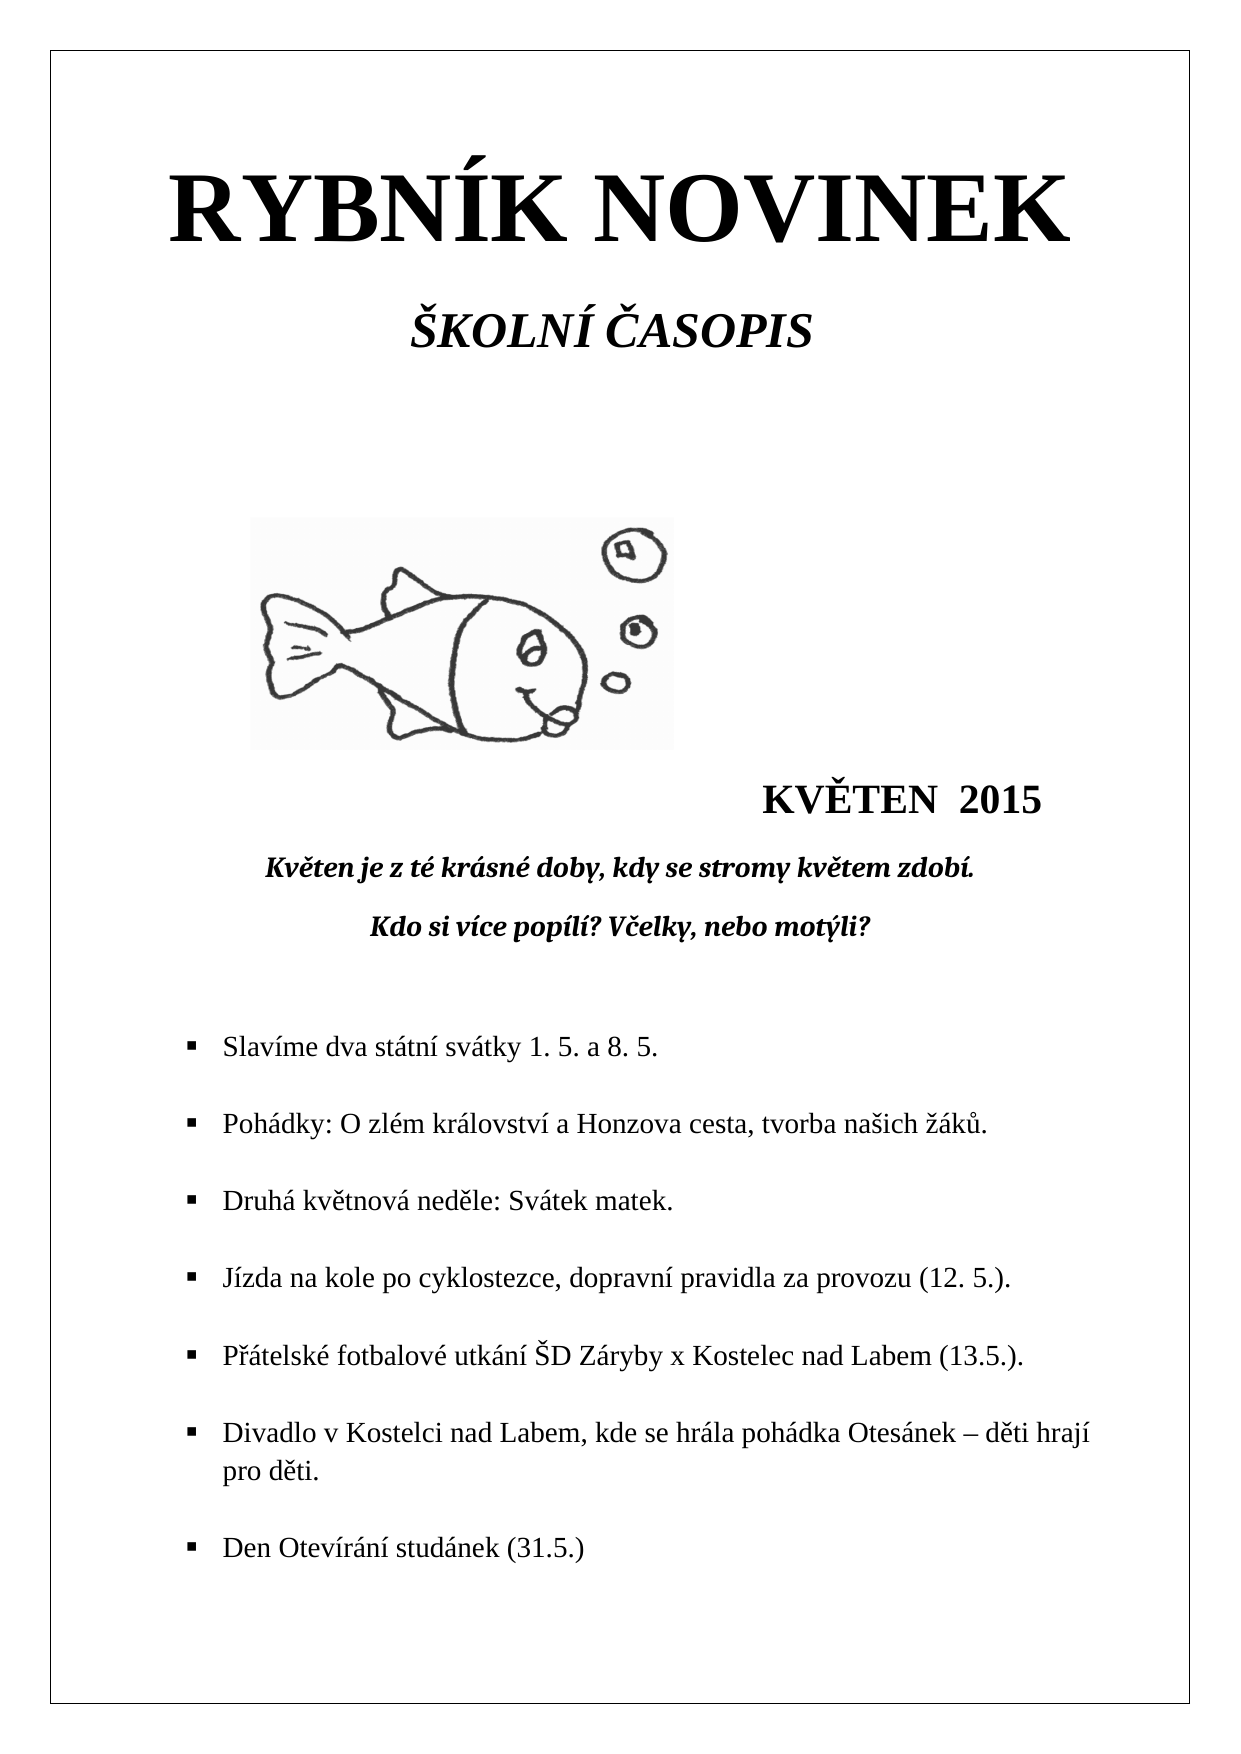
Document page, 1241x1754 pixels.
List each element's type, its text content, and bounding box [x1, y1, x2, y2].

text KVĚTEN 2015 [147, 775, 1093, 823]
text Kdo si více popílí? Včelky, nebo motýli? [147, 910, 1093, 944]
list Slavíme dva státní svátky 1. 5. a 8. 5. [185, 1029, 1093, 1062]
list Divadlo v Kostelci nad Labem, kde se hrála pohádka Otesánek – děti hrají pro děti. [185, 1415, 1093, 1487]
text RYBNÍK NOVINEK [147, 147, 1093, 262]
text Květen je z té krásné doby, kdy se stromy květem zdobí. [147, 851, 1093, 884]
list Den Otevírání studánek (31.5.) [185, 1531, 1093, 1564]
list Přátelské fotbalové utkání ŠD Záryby x Kostelec nad Labem (13.5.). [185, 1338, 1093, 1371]
list Druhá květnová neděle: Svátek matek. [185, 1183, 1093, 1217]
text ŠKOLNÍ ČASOPIS [147, 301, 1093, 358]
list Jízda na kole po cyklostezce, dopravní pravidla za provozu (12. 5.). [185, 1260, 1093, 1294]
list Pohádky: O zlém království a Honzova cesta, tvorba našich žáků. [185, 1106, 1093, 1140]
picture [251, 518, 673, 750]
